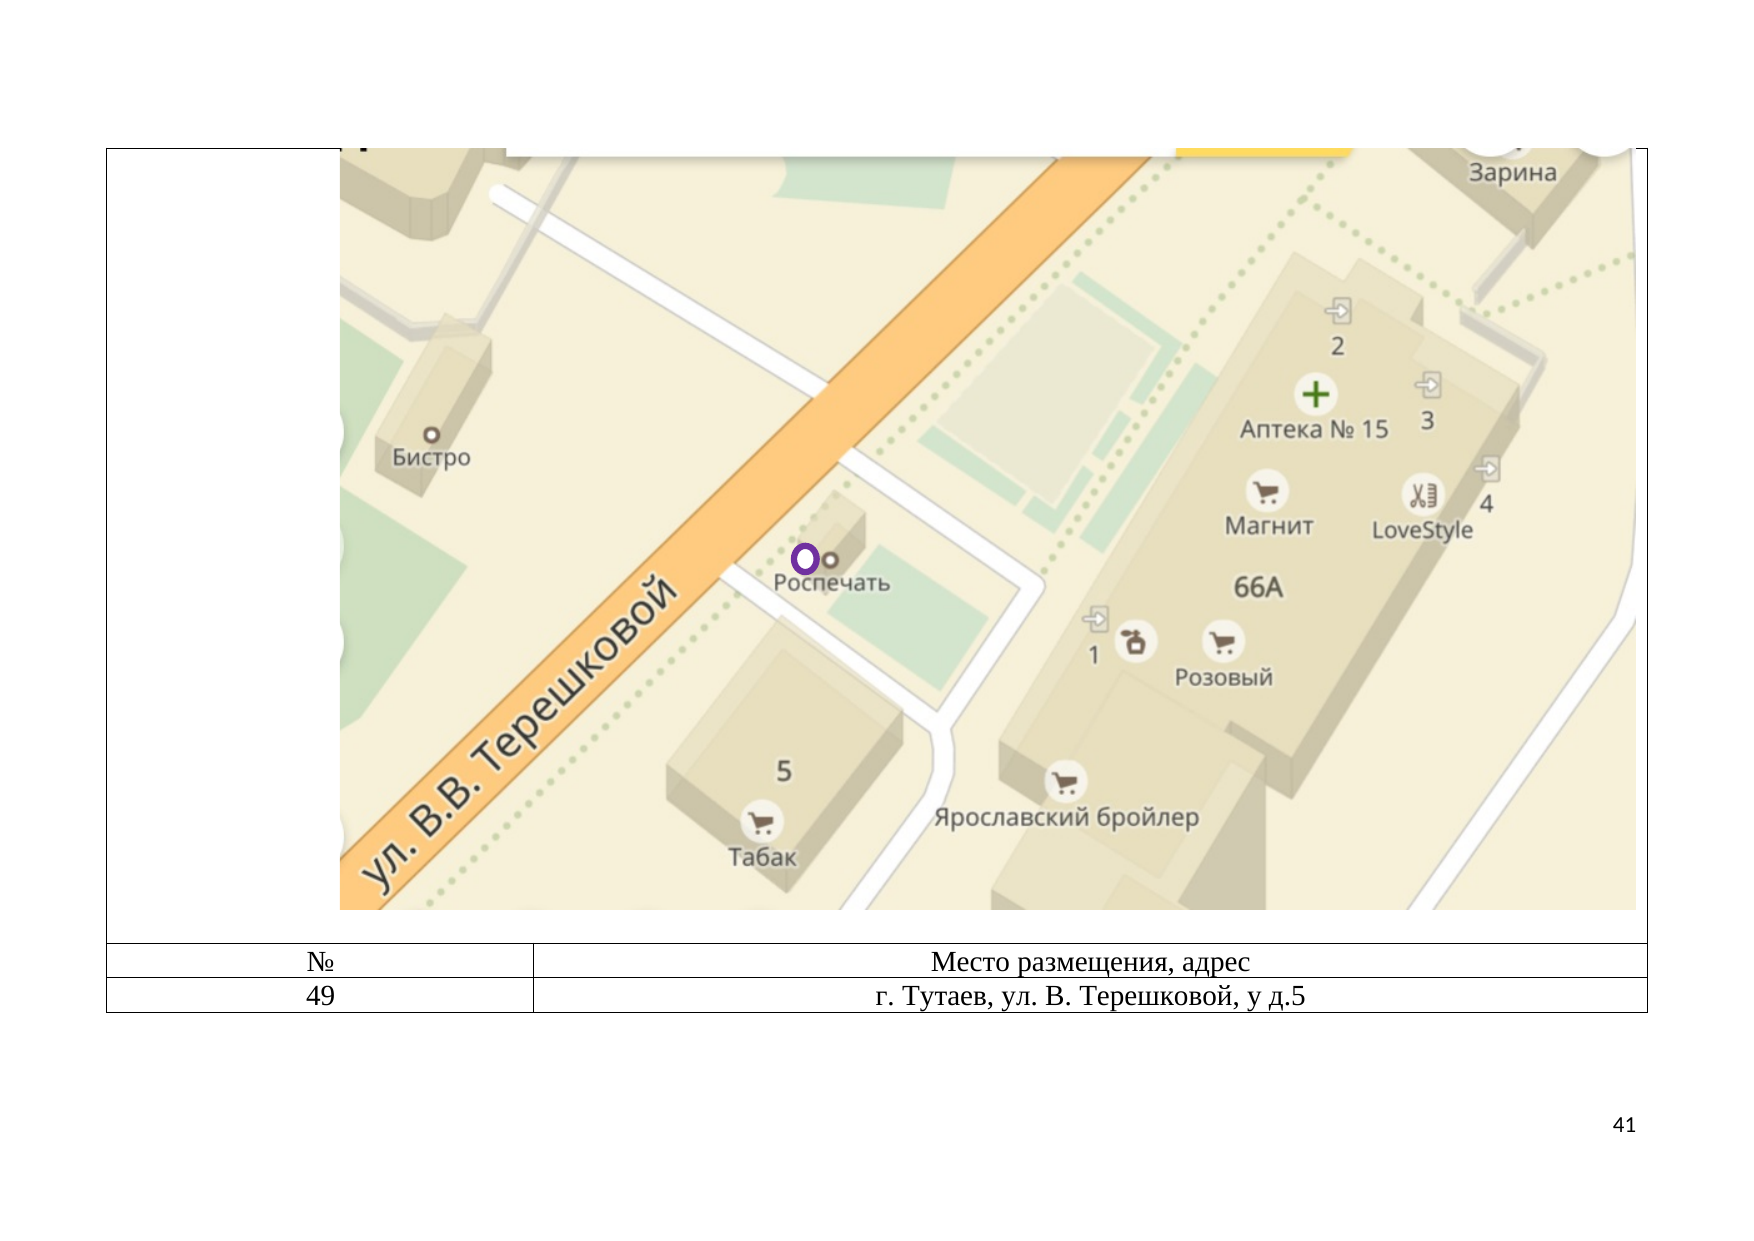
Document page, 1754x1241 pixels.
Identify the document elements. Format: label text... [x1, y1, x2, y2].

table_cell 49 [107, 978, 533, 1012]
table_cell Место размещения, адрес [534, 944, 1647, 977]
table_cell № [107, 944, 533, 977]
table_header [107, 149, 1647, 943]
picture [339, 148, 1636, 910]
table_cell г. Тутаев, ул. В. Терешковой, у д.5 [534, 978, 1647, 1012]
